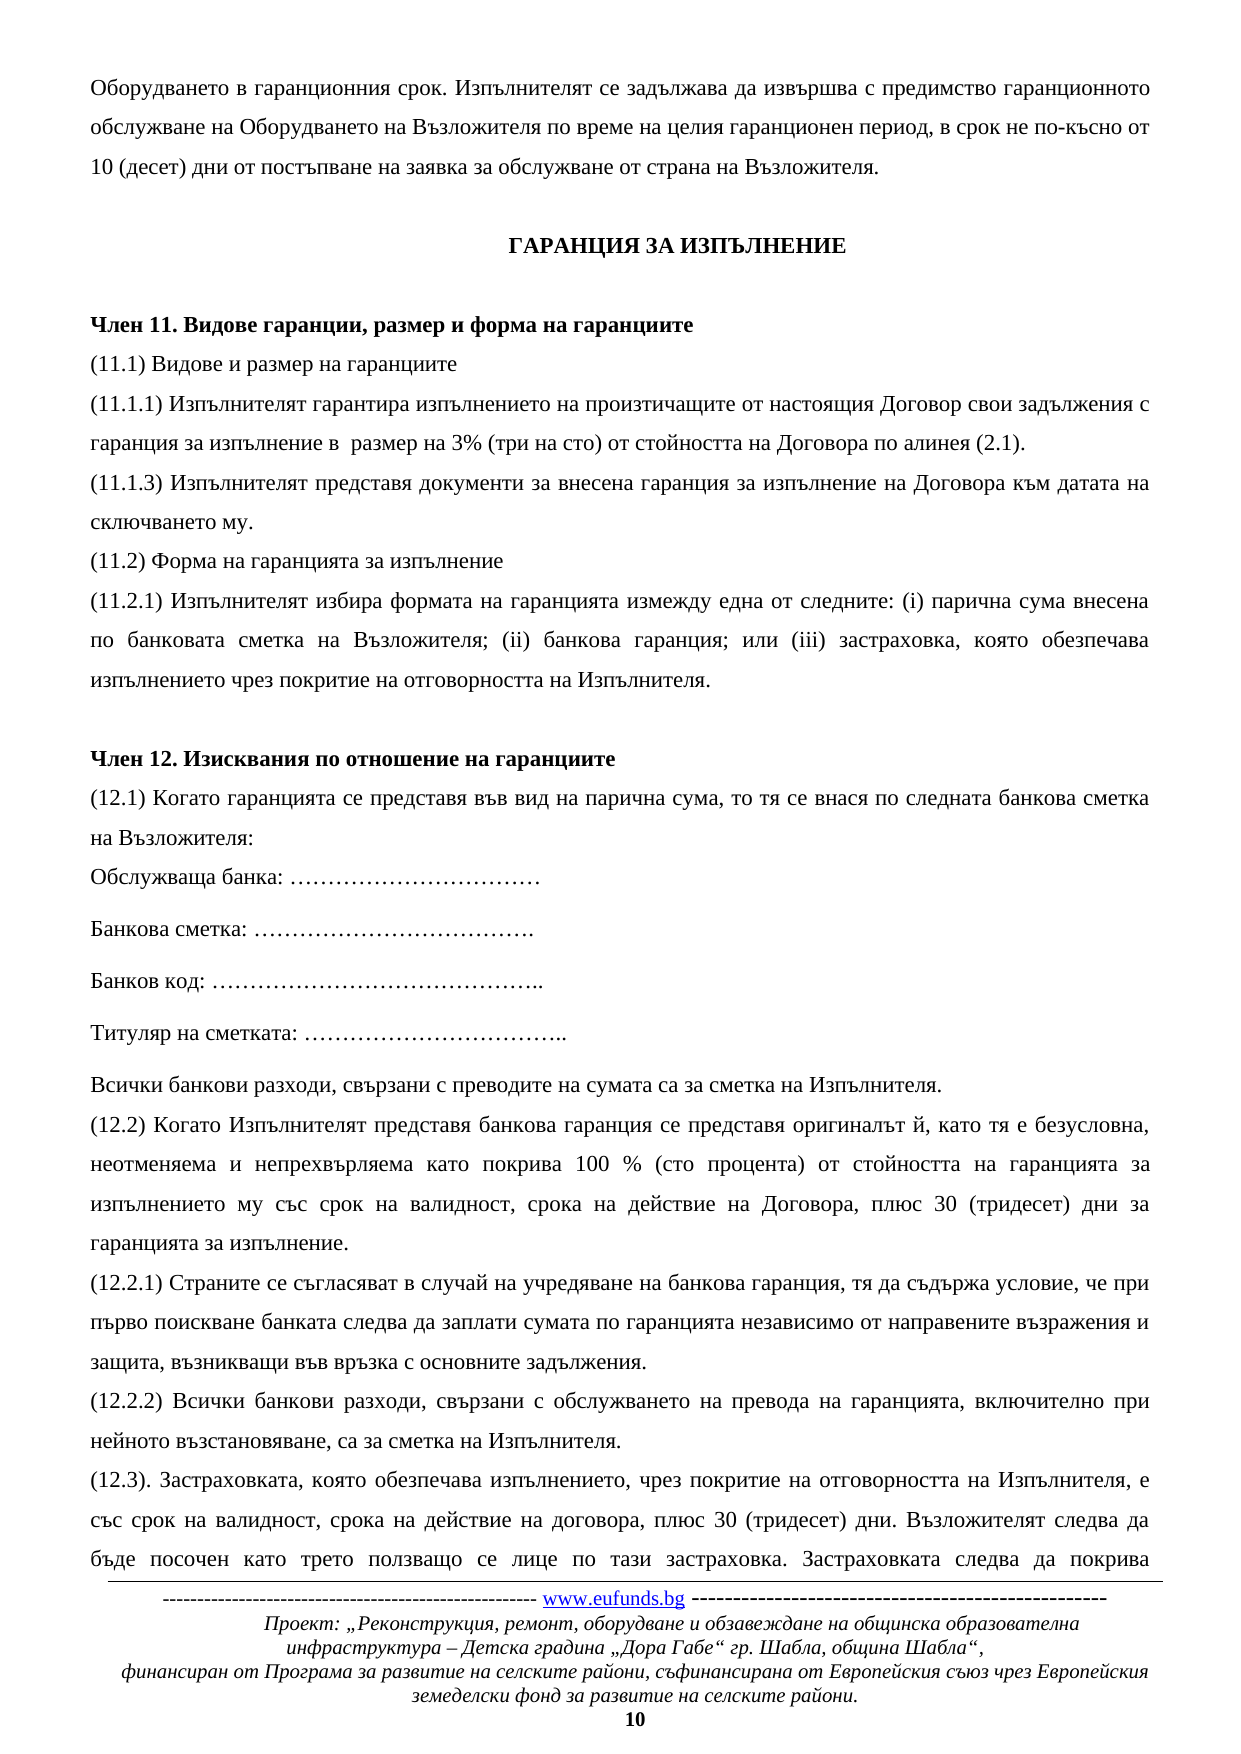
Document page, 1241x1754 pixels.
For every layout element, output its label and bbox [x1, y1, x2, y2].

table_cell [89, 72, 1153, 1573]
